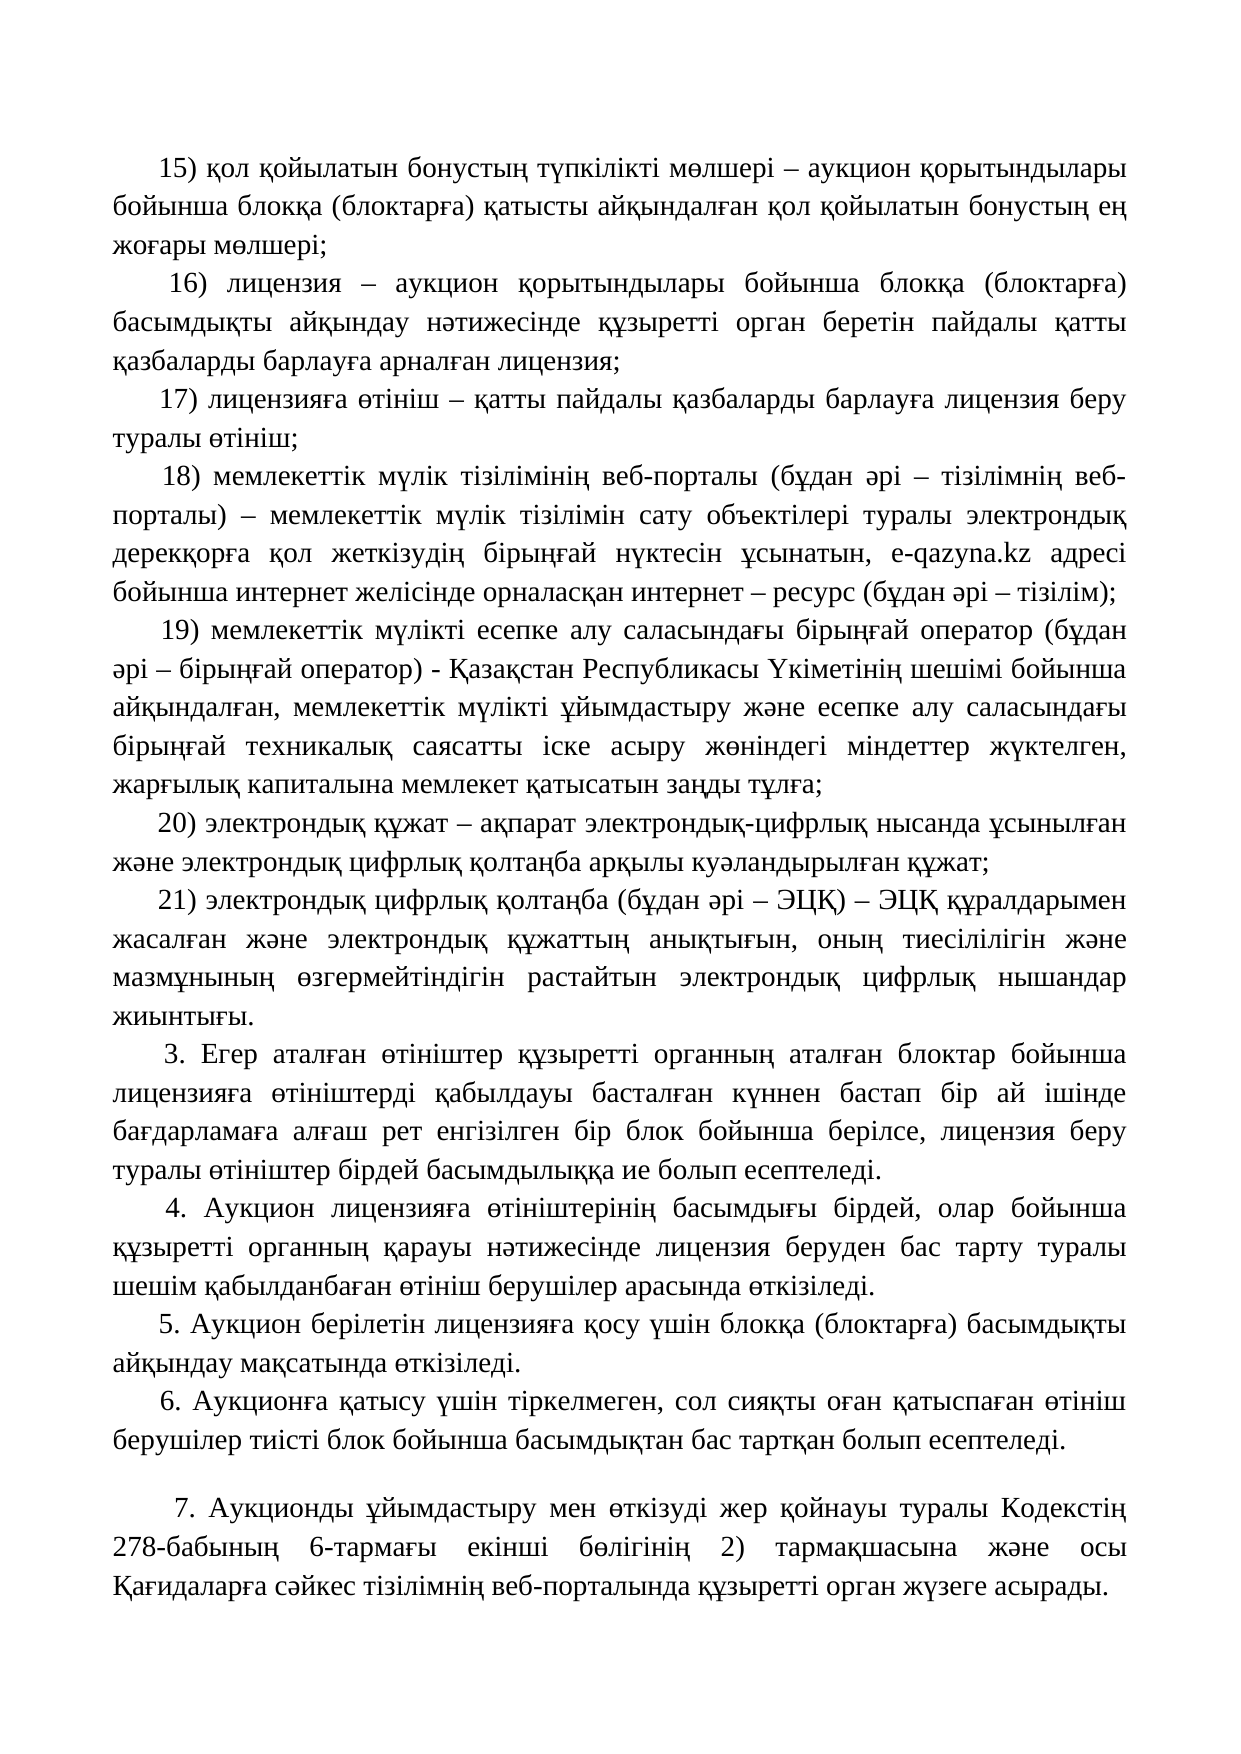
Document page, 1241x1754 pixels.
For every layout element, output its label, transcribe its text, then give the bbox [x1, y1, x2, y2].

text 17) лицензияға өтініш – қатты пайдалы қазбаларды барлауға лицензия беру туралы өтініш; [112, 381, 1128, 453]
text 16) лицензия – аукцион қорытындылары бойынша блокқа (блоктарға) басымдықты айқындау нәтижесінде құзыретті орган беретін пайдалы қатты қазбаларды барлауға арналған лицензия; [112, 266, 1128, 376]
text 7. Аукционды ұйымдастыру мен өткізуді жер қойнауы туралы Кодекстің 278-бабының 6-тармағы екінші бөлігінің 2) тармақшасына және осы Қағидаларға сәйкес тізілімнің веб-порталында құзыретті орган жүзеге асырады. [112, 1491, 1128, 1601]
text 4. Аукцион лицензияға өтініштерінің басымдығы бірдей, олар бойынша құзыретті органның қарауы нәтижесінде лицензия беруден бас тарту туралы шешім қабылданбаған өтініш берушілер арасында өткізіледі. [112, 1191, 1128, 1301]
text 21) электрондық цифрлық қолтаңба (бұдан әрі – ЭЦҚ) – ЭЦҚ құралдарымен жасалған және электрондық құжаттың анықтығын, оның тиесілілігін және мазмұнының өзгермейтіндігін растайтын электрондық цифрлық нышандар жиынтығы. [112, 882, 1128, 1031]
text 18) мемлекеттік мүлік тізілімінің веб-порталы (бұдан әрі – тізілімнің веб-порталы) – мемлекеттік мүлік тізілімін сату объектілері туралы электрондық дерекқорға қол жеткізудің бірыңғай нүктесін ұсынатын, e-qazyna.kz адресі бойынша интернет желісінде орналасқан интернет – ресурс (бұдан әрі – тізілім); [112, 458, 1128, 607]
text 6. Аукционға қатысу үшін тіркелмеген, сол сияқты оған қатыспаған өтініш берушілер тиісті блок бойынша басымдықтан бас тартқан болып есептеледі. [112, 1383, 1128, 1455]
text 3. Егер аталған өтініштер құзыретті органның аталған блоктар бойынша лицензияға өтініштерді қабылдауы басталған күннен бастап бір ай ішінде бағдарламаға алғаш рет енгізілген бір блок бойынша берілсе, лицензия беру туралы өтініштер бірдей басымдылыққа ие болып есептеледі. [112, 1036, 1128, 1186]
text 20) электрондық құжат – ақпарат электрондық-цифрлық нысанда ұсынылған және электрондық цифрлық қолтаңба арқылы куәландырылған құжат; [112, 805, 1128, 877]
text 5. Аукцион берілетін лицензияға қосу үшін блокқа (блоктарға) басымдықты айқындау мақсатында өткізіледі. [112, 1306, 1128, 1378]
text 15) қол қойылатын бонустың түпкілікті мөлшері – аукцион қорытындылары бойынша блокқа (блоктарға) қатысты айқындалған қол қойылатын бонустың ең жоғары мөлшері; [112, 150, 1128, 261]
text 19) мемлекеттік мүлікті есепке алу саласындағы бірыңғай оператор (бұдан әрі – бірыңғай оператор) - Қазақстан Республикасы Үкіметінің шешімі бойынша айқындалған, мемлекеттік мүлікті ұйымдастыру және есепке алу саласындағы бірыңғай техникалық саясатты іске асыру жөніндегі міндеттер жүктелген, жарғылық капиталына мемлекет қатысатын заңды тұлға; [112, 612, 1128, 800]
